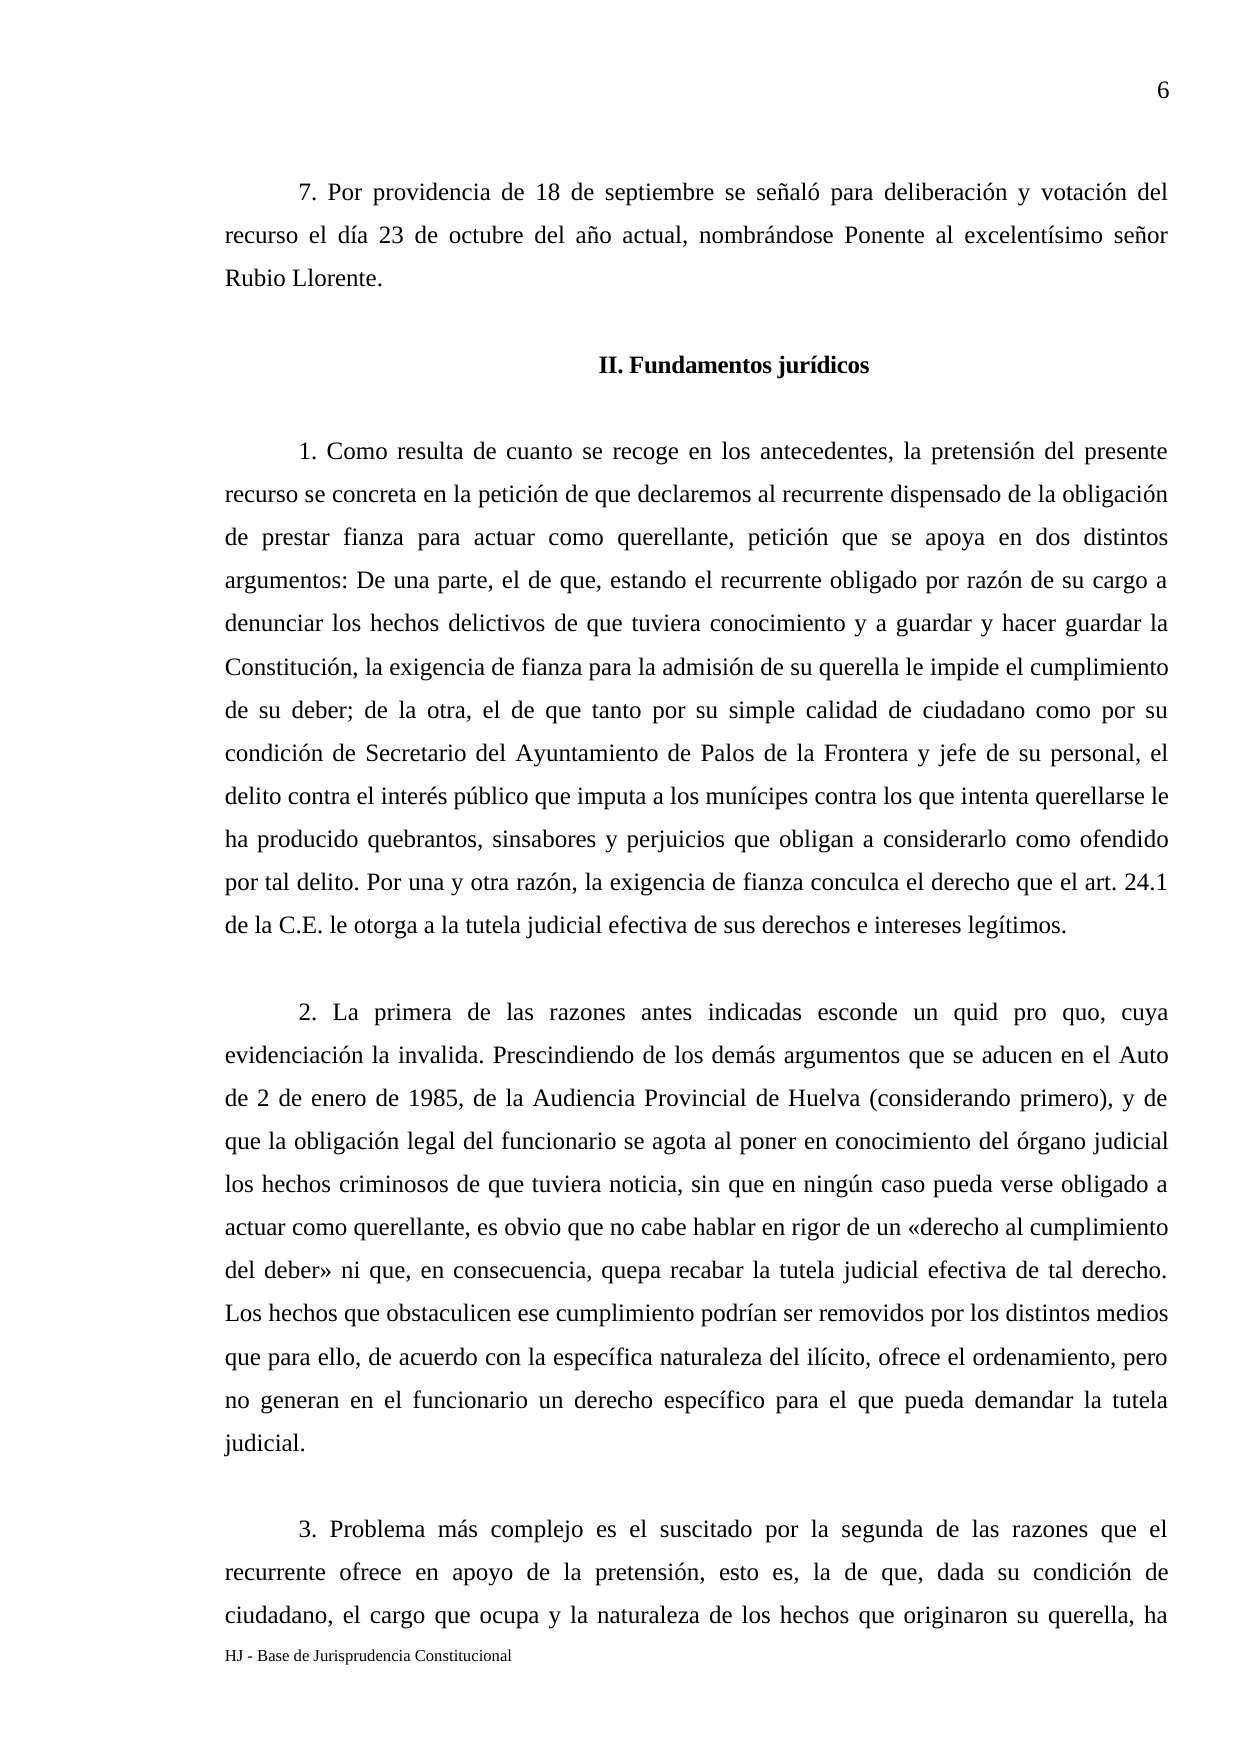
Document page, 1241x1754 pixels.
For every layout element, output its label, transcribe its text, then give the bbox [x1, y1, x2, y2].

text 7. Por providencia de 18 de septiembre se señaló para deliberación y votación del recurso el día 23 de octubre del año actual, nombrándose Ponente al excelentísimo señor Rubio Llorente. [224, 177, 1169, 292]
text 2. La primera de las razones antes indicadas esconde un quid pro quo, cuya evidenciación la invalida. Prescindiendo de los demás argumentos que se aducen en el Auto de 2 de enero de 1985, de la Audiencia Provincial de Huelva (considerando primero), y de que la obligación legal del funcionario se agota al poner en conocimiento del órgano judicial los hechos criminosos de que tuviera noticia, sin que en ningún caso pueda verse obligado a actuar como querellante, es obvio que no cabe hablar en rigor de un «derecho al cumplimiento del deber» ni que, en consecuencia, quepa recabar la tutela judicial efectiva de tal derecho. Los hechos que obstaculicen ese cumplimiento podrían ser removidos por los distintos medios que para ello, de acuerdo con la específica naturaleza del ilícito, ofrece el ordenamiento, pero no generan en el funcionario un derecho específico para el que pueda demandar la tutela judicial. [224, 997, 1169, 1457]
subtitle II. Fundamentos jurídicos [224, 350, 1169, 378]
text 1. Como resulta de cuanto se recoge en los antecedentes, la pretensión del presente recurso se concreta en la petición de que declaremos al recurrente dispensado de la obligación de prestar fianza para actuar como querellante, petición que se apoya en dos distintos argumentos: De una parte, el de que, estando el recurrente obligado por razón de su cargo a denunciar los hechos delictivos de que tuviera conocimiento y a guardar y hacer guardar la Constitución, la exigencia de fianza para la admisión de su querella le impide el cumplimiento de su deber; de la otra, el de que tanto por su simple calidad de ciudadano como por su condición de Secretario del Ayuntamiento de Palos de la Frontera y jefe de su personal, el delito contra el interés público que imputa a los munícipes contra los que intenta querellarse le ha producido quebrantos, sinsabores y perjuicios que obligan a considerarlo como ofendido por tal delito. Por una y otra razón, la exigencia de fianza conculca el derecho que el art. 24.1 de la C.E. le otorga a la tutela judicial efectiva de sus derechos e intereses legítimos. [224, 436, 1169, 939]
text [224, 1514, 1169, 1629]
